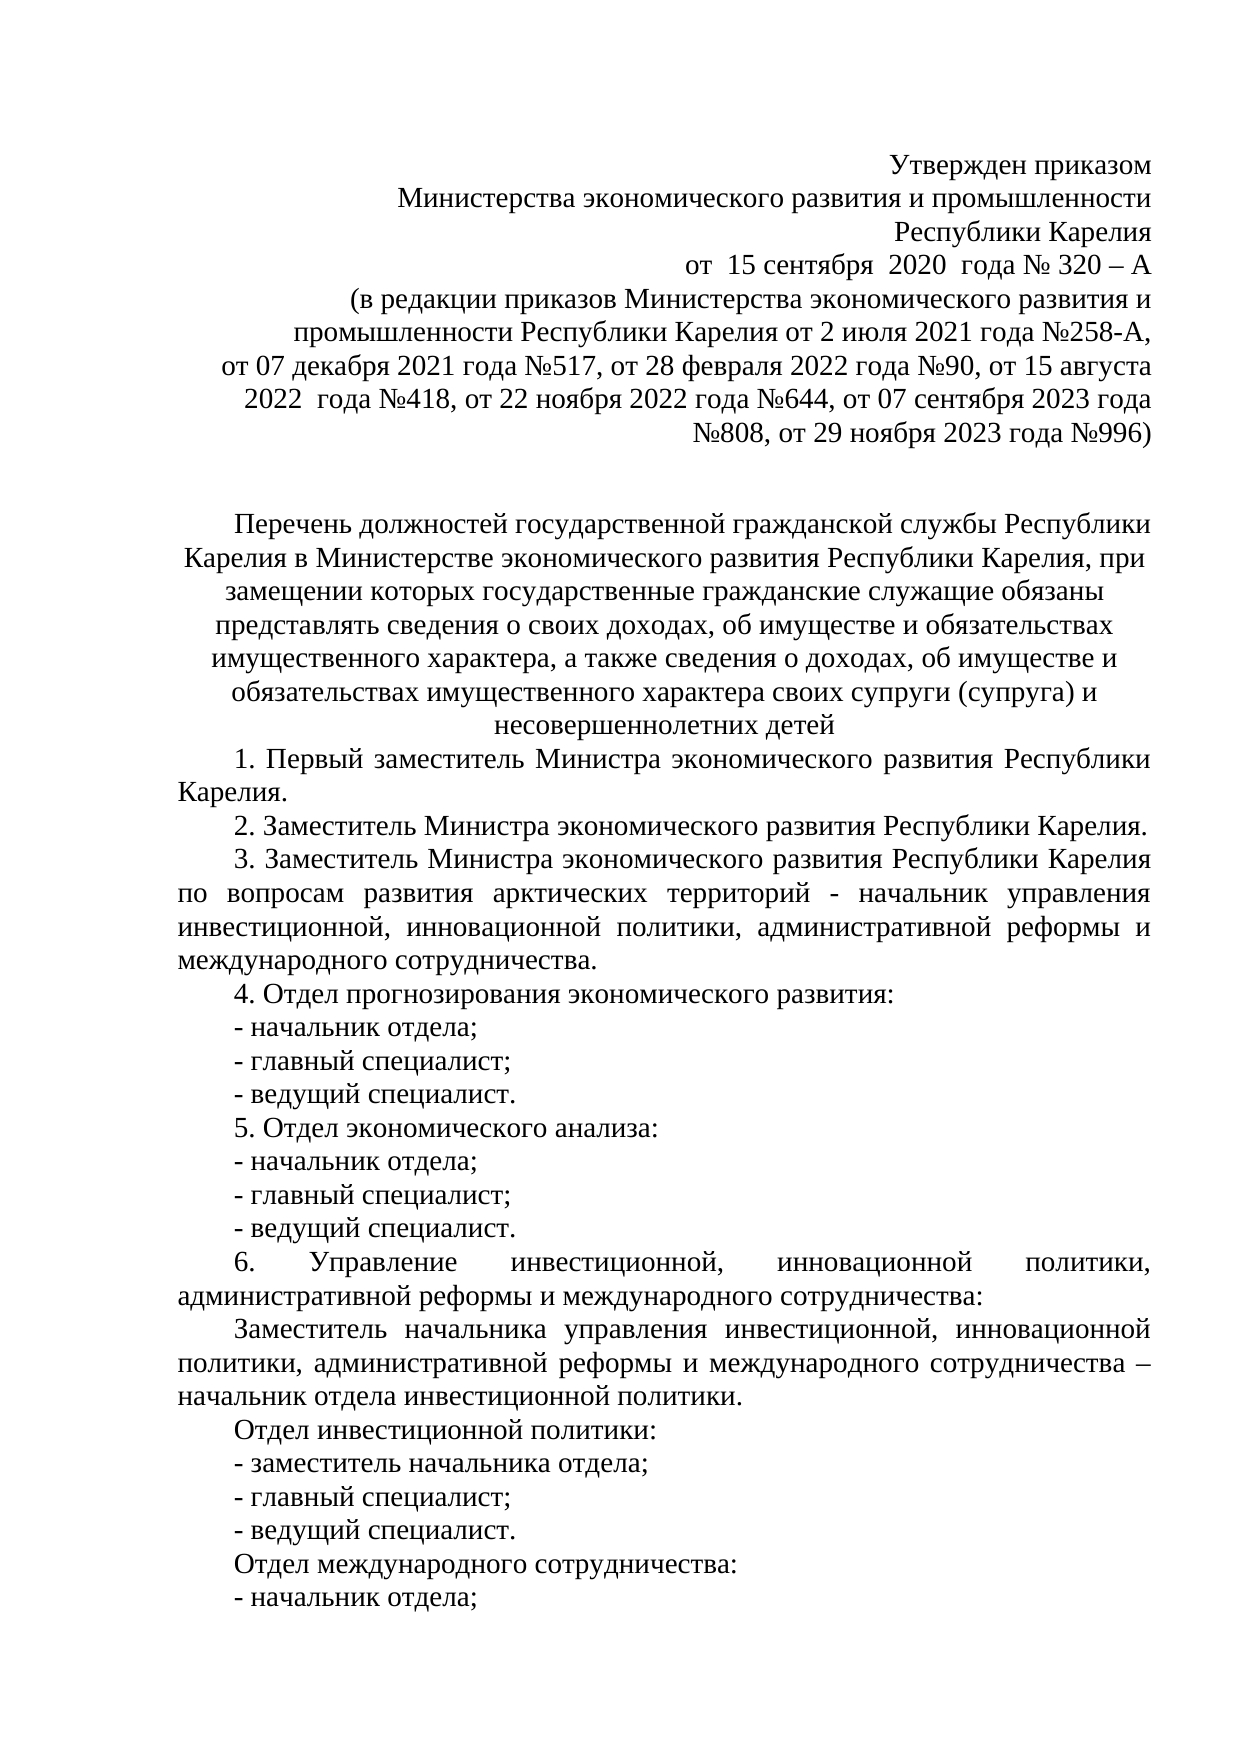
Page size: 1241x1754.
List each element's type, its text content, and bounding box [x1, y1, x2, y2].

text - ведущий специалист. [177, 1512, 1152, 1546]
text Заместитель начальника управления инвестиционной, инновационной политики, административной реформы и международного сотрудничества – начальник отдела инвестиционной политики. [177, 1311, 1152, 1412]
text - ведущий специалист. [177, 1211, 1152, 1244]
text 5. Отдел экономического анализа: [177, 1110, 1152, 1143]
text от 07 декабря 2021 года №517, от 28 февраля 2022 года №90, от 15 августа 2022 года №418, от 22 ноября 2022 года №644, от 07 сентября 2023 года №808, от 29 ноября 2023 года №996) [177, 348, 1152, 449]
text Утвержден приказом [177, 147, 1152, 180]
text 6. Управление инвестиционной, инновационной политики, административной реформы и международного сотрудничества: [177, 1244, 1152, 1311]
text от 15 сентября 2020 года № 320 – А [177, 247, 1152, 281]
text - начальник отдела; [177, 1143, 1152, 1177]
text Республики Карелия [177, 214, 1152, 247]
text (в редакции приказов Министерства экономического развития и промышленности Республики Карелия от 2 июля 2021 года №258-А, [177, 281, 1152, 348]
text Отдел инвестиционной политики: [177, 1412, 1152, 1445]
text - главный специалист; [177, 1043, 1152, 1076]
text - главный специалист; [177, 1177, 1152, 1211]
text - начальник отдела; [177, 1579, 1152, 1613]
text - ведущий специалист. [177, 1076, 1152, 1110]
text - заместитель начальника отдела; [177, 1445, 1152, 1479]
text Министерства экономического развития и промышленности [177, 180, 1152, 214]
text - главный специалист; [177, 1479, 1152, 1512]
text Перечень должностей государственной гражданской службы Республики Карелия в Министерстве экономического развития Республики Карелия, при замещении которых государственные гражданские служащие обязаны представлять сведения о своих доходах, об имуществе и обязательствах имущественного характера, а также сведения о доходах, об имуществе и обязательствах имущественного характера своих супруги (супруга) и несовершеннолетних детей [177, 506, 1152, 741]
text 1. Первый заместитель Министра экономического развития Республики Карелия. [177, 741, 1152, 808]
text 4. Отдел прогнозирования экономического развития: [177, 976, 1152, 1009]
text 2. Заместитель Министра экономического развития Республики Карелия. [177, 808, 1152, 842]
text Отдел международного сотрудничества: [177, 1546, 1152, 1579]
text - начальник отдела; [177, 1009, 1152, 1043]
text 3. Заместитель Министра экономического развития Республики Карелия по вопросам развития арктических территорий - начальник управления инвестиционной, инновационной политики, административной реформы и международного сотрудничества. [177, 842, 1152, 976]
